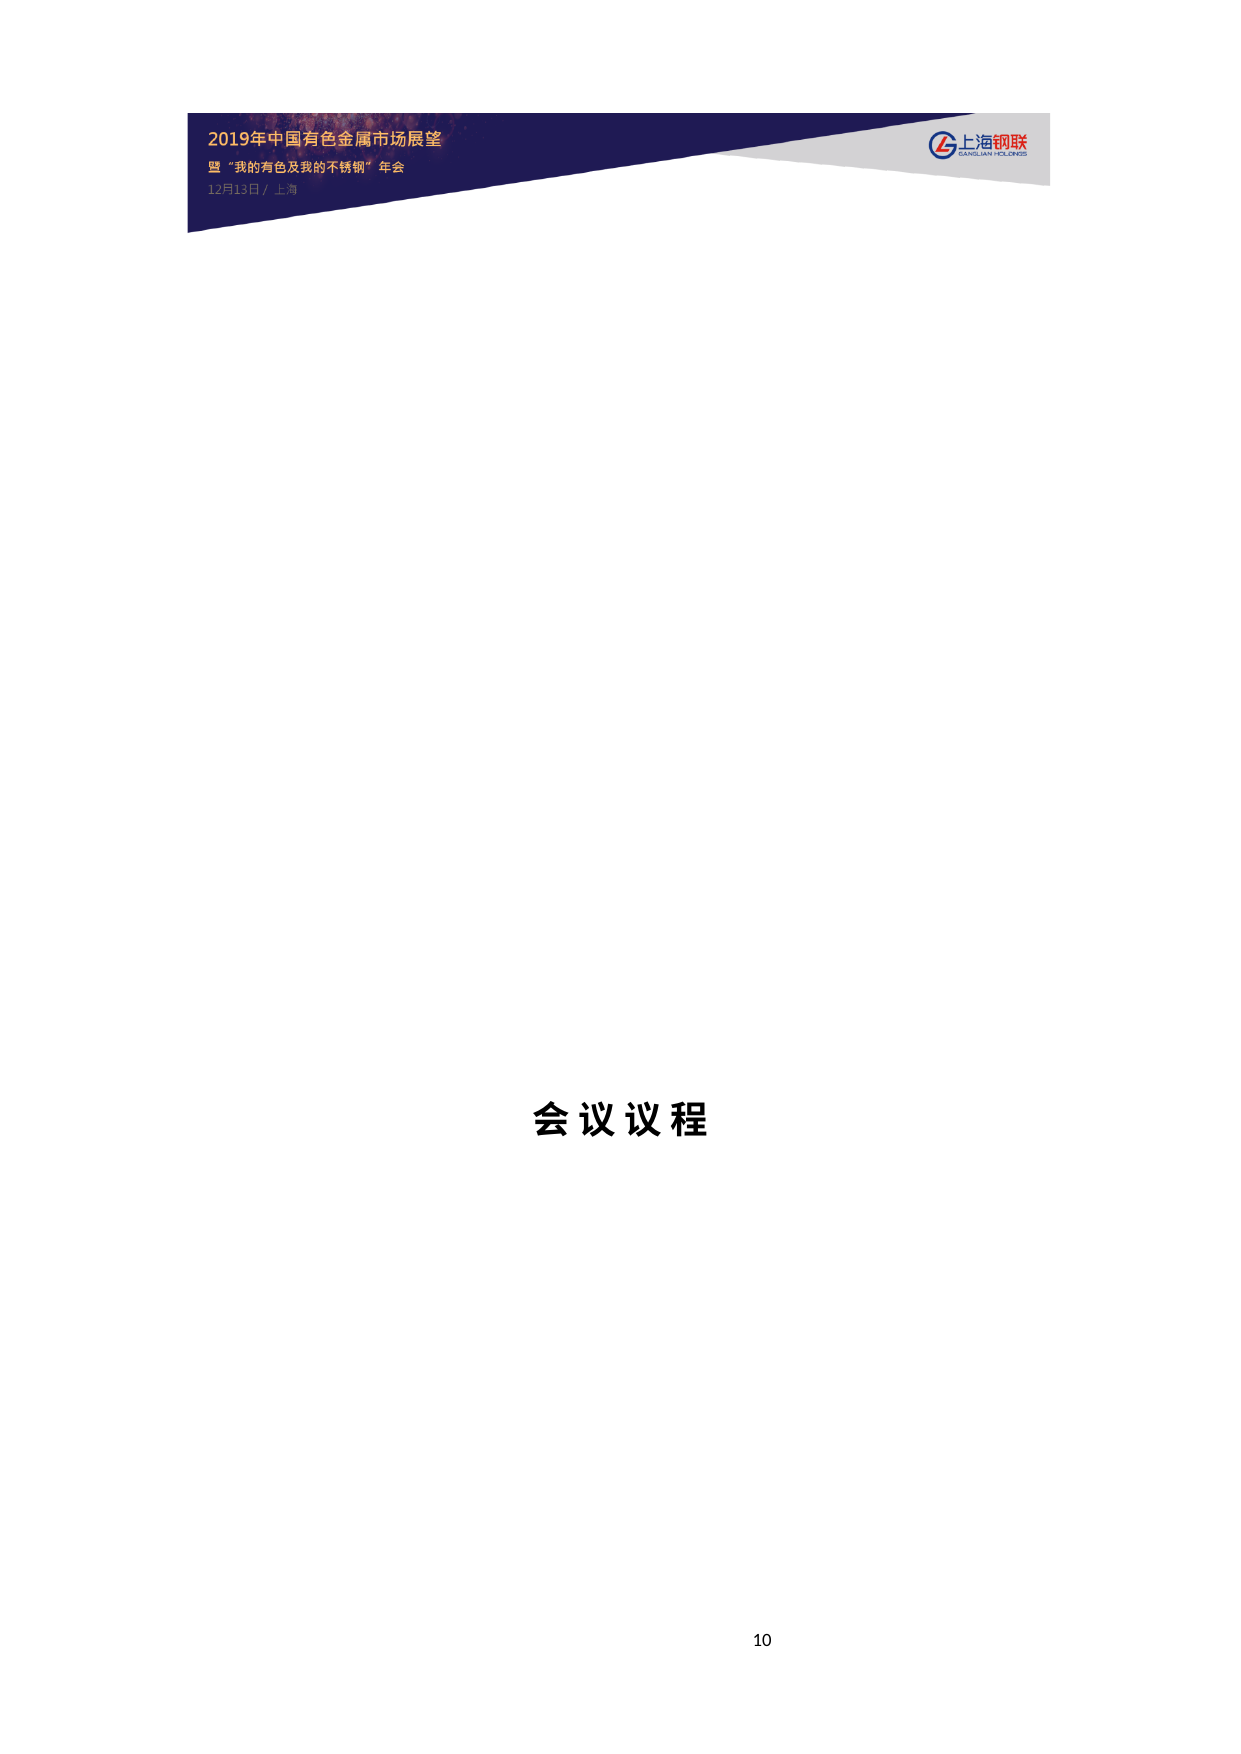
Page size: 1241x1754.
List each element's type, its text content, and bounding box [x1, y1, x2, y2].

picture [187, 113, 1051, 967]
text 会 议 议 程 [187, 1084, 1053, 1149]
